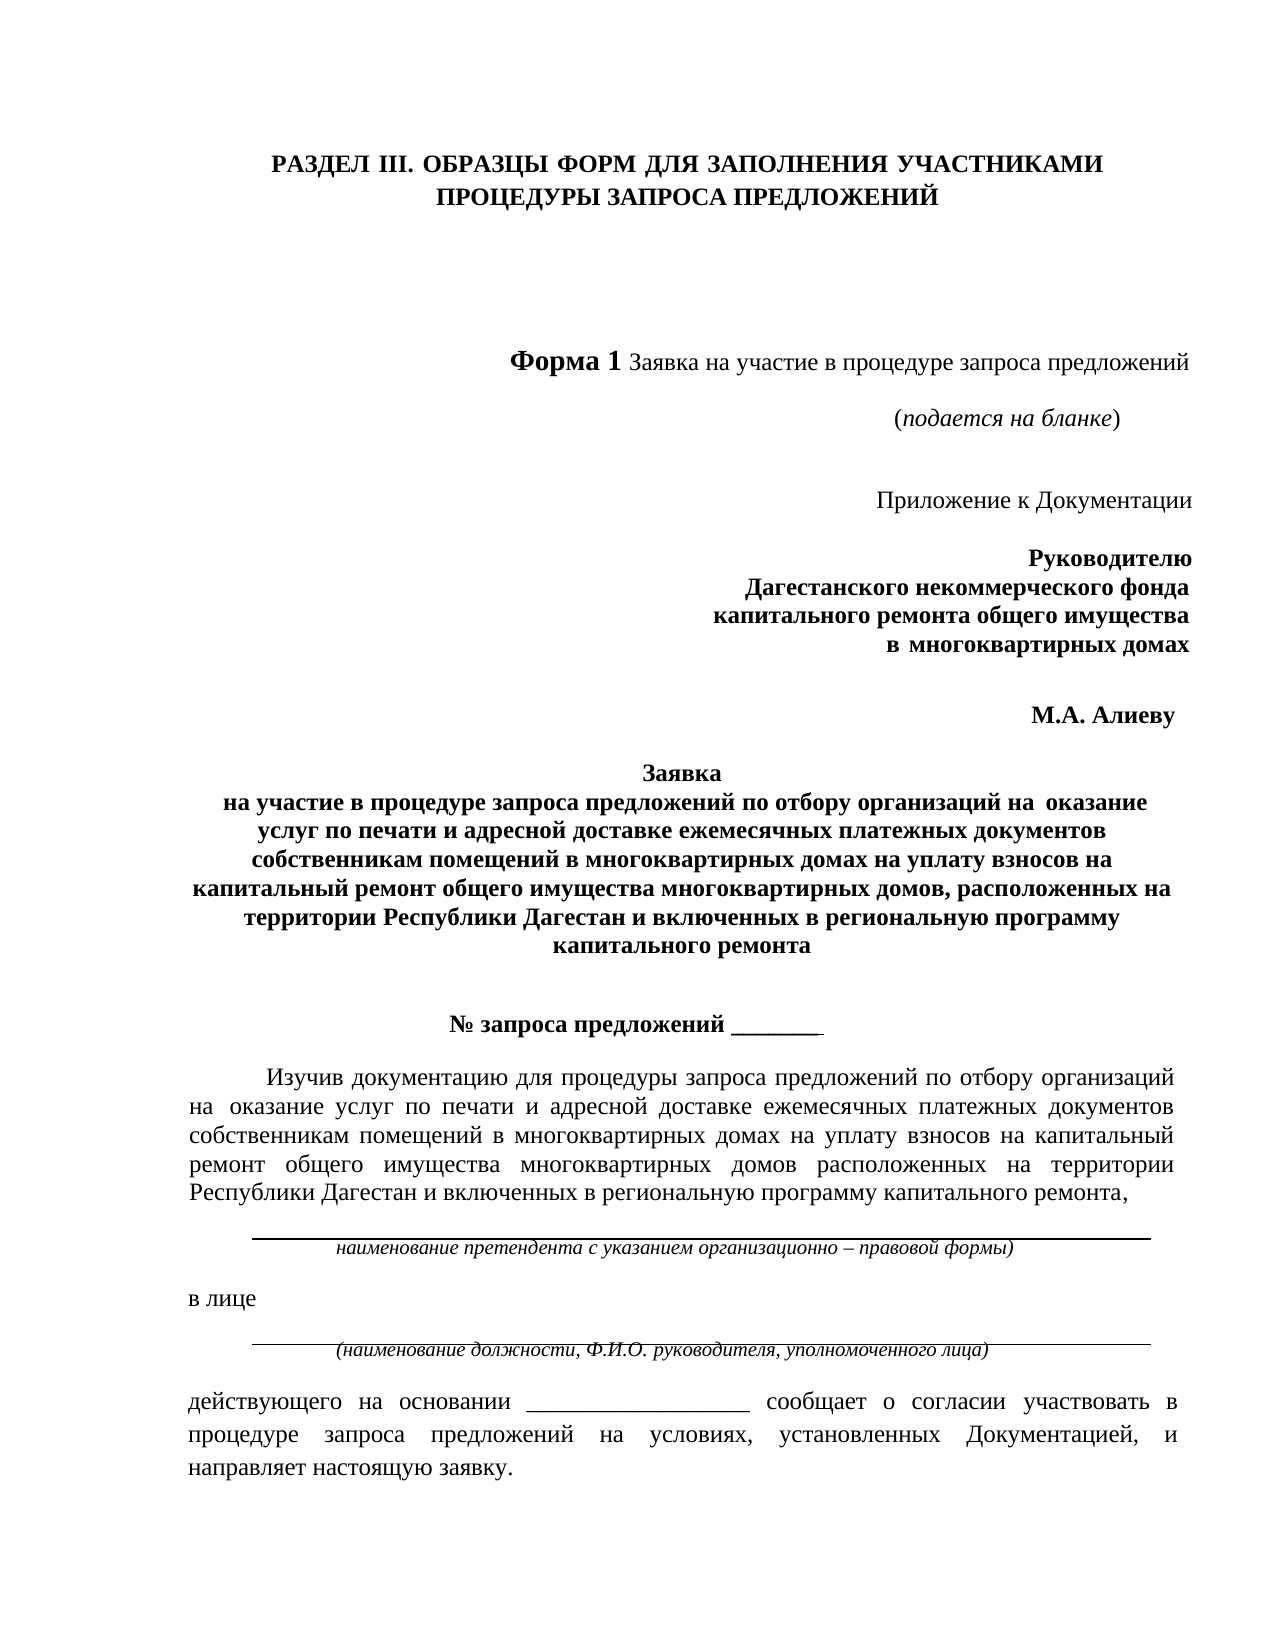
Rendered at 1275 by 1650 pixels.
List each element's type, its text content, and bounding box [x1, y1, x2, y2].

text (подается на бланке) [177, 403, 1120, 432]
subtitle капитального ремонта общего имущества [429, 600, 1189, 629]
subtitle Дагестанского некоммерческого фонда [429, 572, 1189, 600]
text РАЗДЕЛ III. ОБРАЗЦЫ ФОРМ ДЛЯ ЗАПОЛНЕНИЯ УЧАСТНИКАМИ ПРОЦЕДУРЫ ЗАПРОСА ПРЕДЛОЖЕНИЙ [188, 149, 1186, 211]
subtitle в многоквартирных домах [429, 629, 1189, 658]
text действующего на основании __________________ сообщает о согласии участвовать в процедуре запроса предложений на условиях, установленных Документацией, и направляет настоящую заявку. [188, 1386, 1178, 1481]
text наименование претендента с указанием организационно – правовой формы) [336, 1235, 1186, 1259]
text М.А. Алиеву [189, 700, 1175, 729]
text на участие в процедуре запроса предложений по отбору организаций на оказание услуг по печати и адресной доставке ежемесячных платежных документов собственникам помещений в многоквартирных домах на уплату взносов на капитальный ремонт общего имущества многоквартирных домов, расположенных на территории Республики Дагестан и включенных в региональную программу капитального ремонта [189, 787, 1175, 959]
text Изучив документацию для процедуры запроса предложений по отбору организаций на оказание услуг по печати и адресной доставке ежемесячных платежных документов собственникам помещений в многоквартирных домах на уплату взносов на капитальный ремонт общего имущества многоквартирных домов расположенных на территории Республики Дагестан и включенных в региональную программу капитального ремонта, [189, 1062, 1175, 1206]
text Форма 1 Заявка на участие в процедуре запроса предложений [177, 343, 1189, 377]
text № запроса предложений _______ [449, 1009, 1186, 1037]
text в лице [188, 1283, 1186, 1312]
subtitle Приложение к Документации [429, 485, 1192, 514]
subtitle Руководителю [429, 543, 1192, 572]
text Заявка [189, 758, 1175, 787]
text (наименование должности, Ф.И.О. руководителя, уполномоченного лица) [336, 1337, 1186, 1361]
